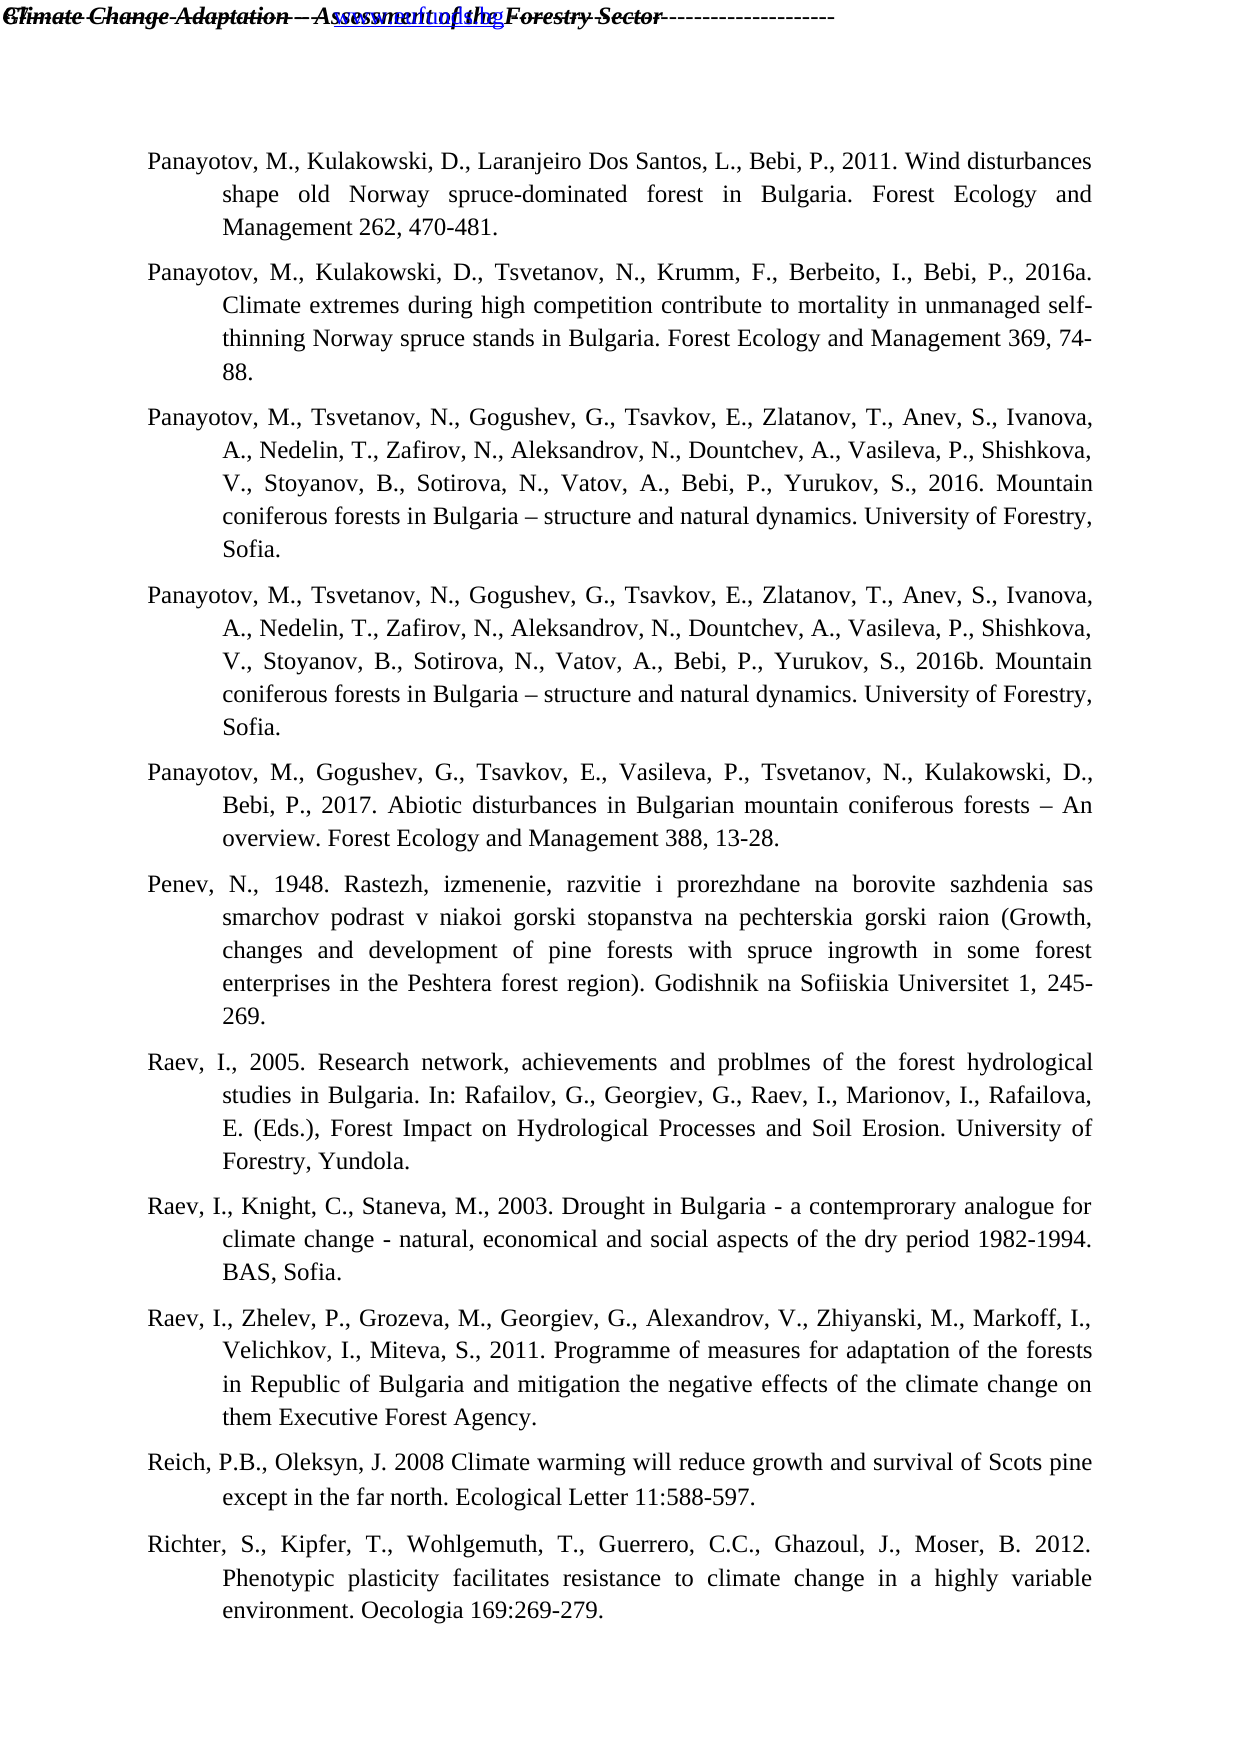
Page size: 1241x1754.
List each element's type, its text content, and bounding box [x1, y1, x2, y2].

text Reich, P.B., Oleksyn, J. 2008 Climate warming will reduce growth and survival of Scots pine except in the far north. Ecological Letter 11:588-597. [147, 1447, 1093, 1511]
text Panayotov, M., Tsvetanov, N., Gogushev, G., Tsavkov, E., Zlatanov, T., Anev, S., Ivanova, A., Nedelin, T., Zafirov, N., Aleksandrov, N., Dountchev, A., Vasileva, P., Shishkova, V., Stoyanov, B., Sotirova, N., Vatov, A., Bebi, P., Yurukov, S., 2016. Mountain coniferous forests in Bulgaria – structure and natural dynamics. University of Forestry, Sofia. [147, 402, 1093, 563]
text Panayotov, M., Kulakowski, D., Tsvetanov, N., Krumm, F., Berbeito, I., Bebi, P., 2016a. Climate extremes during high competition contribute to mortality in unmanaged self- thinning Norway spruce stands in Bulgaria. Forest Ecology and Management 369, 74- 88. [147, 257, 1093, 385]
text Raev, I., Knight, C., Staneva, M., 2003. Drought in Bulgaria - a contemprorary analogue for climate change - natural, economical and social aspects of the dry period 1982-1994. BAS, Sofia. [147, 1191, 1093, 1286]
text Panayotov, M., Tsvetanov, N., Gogushev, G., Tsavkov, E., Zlatanov, T., Anev, S., Ivanova, A., Nedelin, T., Zafirov, N., Aleksandrov, N., Dountchev, A., Vasileva, P., Shishkova, V., Stoyanov, B., Sotirova, N., Vatov, A., Bebi, P., Yurukov, S., 2016b. Mountain coniferous forests in Bulgaria – structure and natural dynamics. University of Forestry, Sofia. [147, 580, 1093, 741]
text Penev, N., 1948. Rastezh, izmenenie, razvitie i prorezhdane na borovite sazhdenia sas smarchov podrast v niakoi gorski stopanstva na pechterskia gorski raion (Growth, changes and development of pine forests with spruce ingrowth in some forest enterprises in the Peshtera forest region). Godishnik na Sofiiskia Universitet 1, 245-269. [147, 869, 1093, 1030]
text Panayotov, M., Gogushev, G., Tsavkov, E., Vasileva, P., Tsvetanov, N., Kulakowski, D., Bebi, P., 2017. Abiotic disturbances in Bulgarian mountain coniferous forests – An overview. Forest Ecology and Management 388, 13-28. [147, 757, 1093, 852]
text Raev, I., 2005. Research network, achievements and problmes of the forest hydrological studies in Bulgaria. In: Rafailov, G., Georgiev, G., Raev, I., Marionov, I., Rafailova, E. (Eds.), Forest Impact on Hydrological Processes and Soil Erosion. University of Forestry, Yundola. [147, 1047, 1093, 1174]
text Raev, I., Zhelev, P., Grozeva, M., Georgiev, G., Alexandrov, V., Zhiyanski, M., Markoff, I., Velichkov, I., Miteva, S., 2011. Programme of measures for adaptation of the forests in Republic of Bulgaria and mitigation the negative effects of the climate change on them Executive Forest Agency. [147, 1303, 1093, 1430]
text Panayotov, M., Kulakowski, D., Laranjeiro Dos Santos, L., Bebi, P., 2011. Wind disturbances shape old Norway spruce-dominated forest in Bulgaria. Forest Ecology and Management 262, 470-481. [147, 146, 1093, 241]
text Richter, S., Kipfer, T., Wohlgemuth, T., Guerrero, C.C., Ghazoul, J., Moser, B. 2012. Phenotypic plasticity facilitates resistance to climate change in a highly variable environment. Oecologia 169:269-279. [147, 1529, 1093, 1624]
